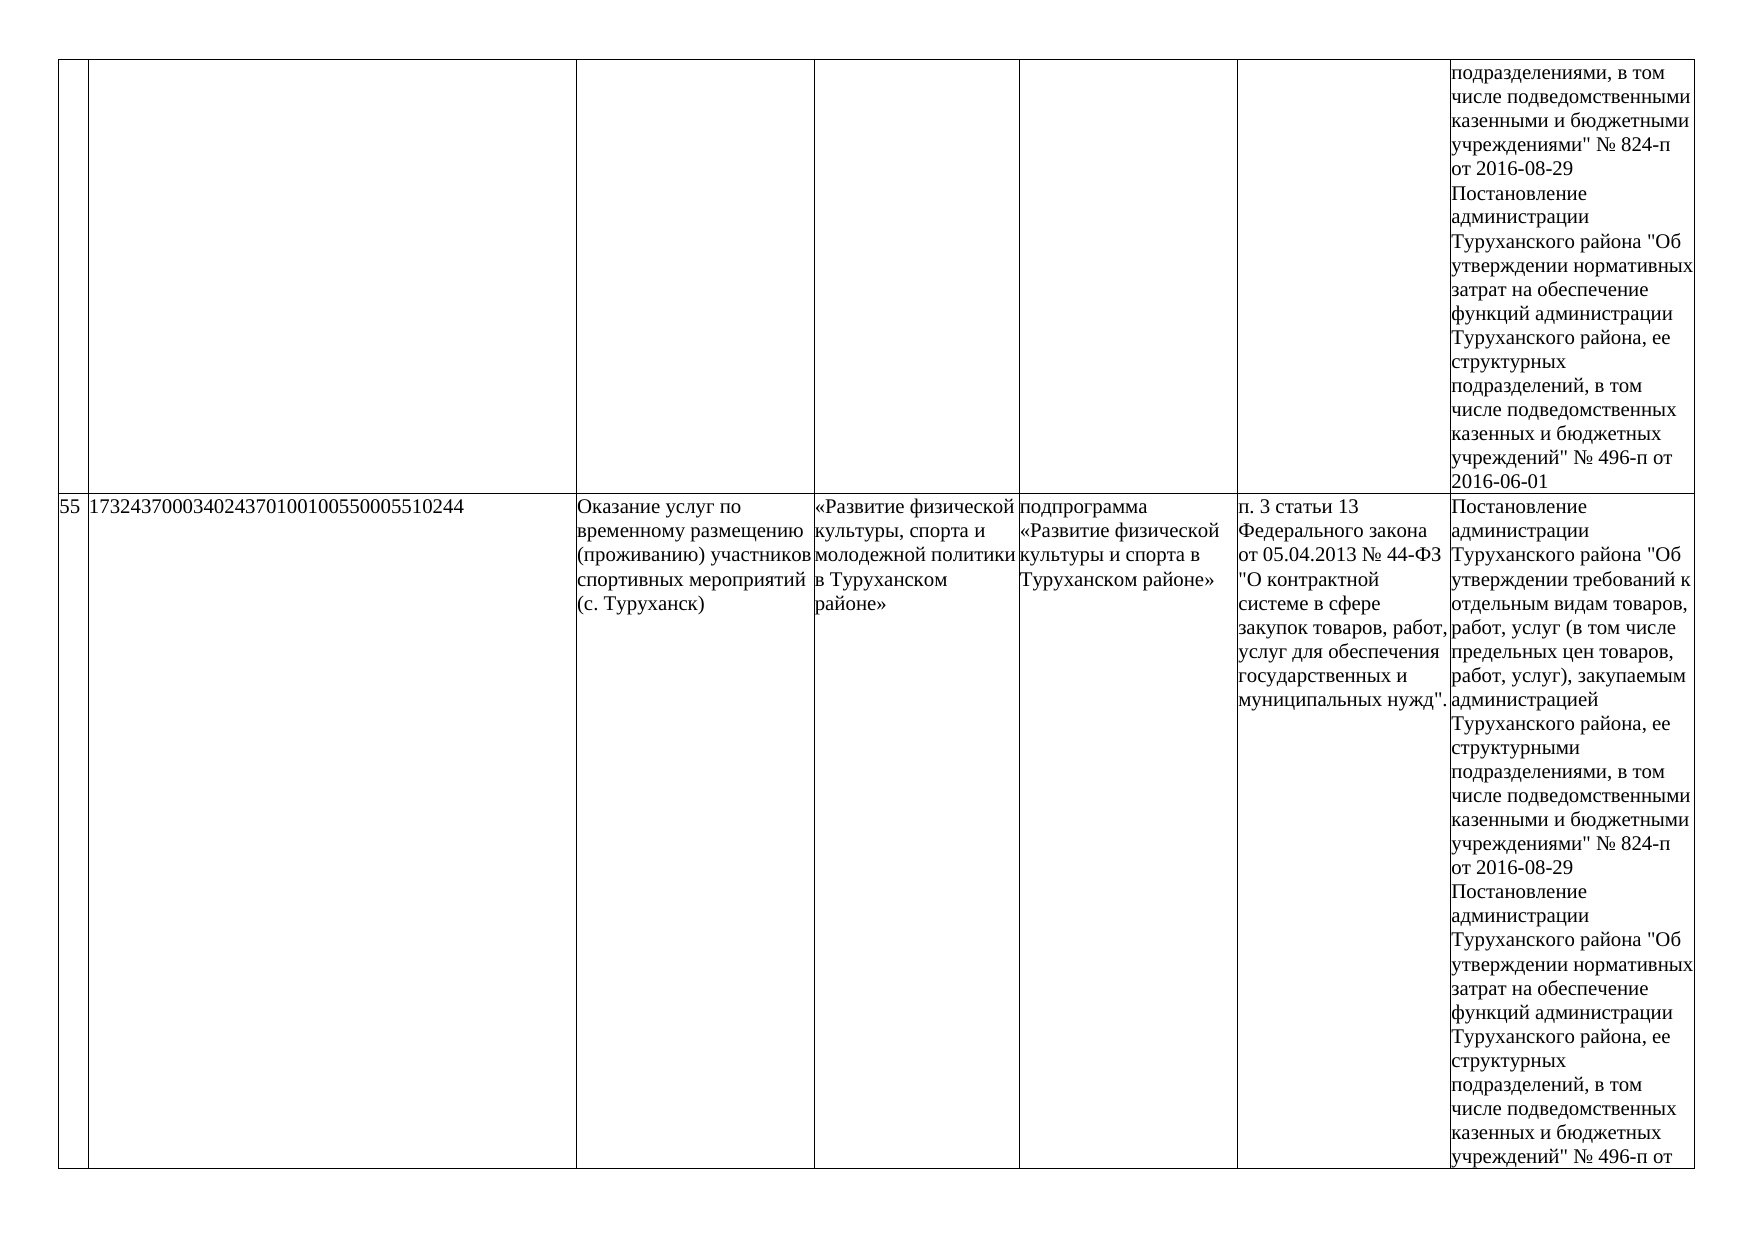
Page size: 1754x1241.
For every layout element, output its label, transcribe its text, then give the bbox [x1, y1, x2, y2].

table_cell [815, 494, 1019, 1168]
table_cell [1451, 494, 1694, 1168]
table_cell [1238, 494, 1450, 1168]
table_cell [577, 60, 814, 493]
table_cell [1238, 60, 1450, 493]
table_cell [89, 60, 576, 493]
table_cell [1451, 60, 1694, 493]
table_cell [89, 494, 576, 1168]
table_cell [1020, 494, 1237, 1168]
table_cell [577, 494, 814, 1168]
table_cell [815, 60, 1019, 493]
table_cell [1020, 60, 1237, 493]
table_cell 55 [59, 494, 88, 1168]
table_cell 54 [59, 60, 88, 493]
